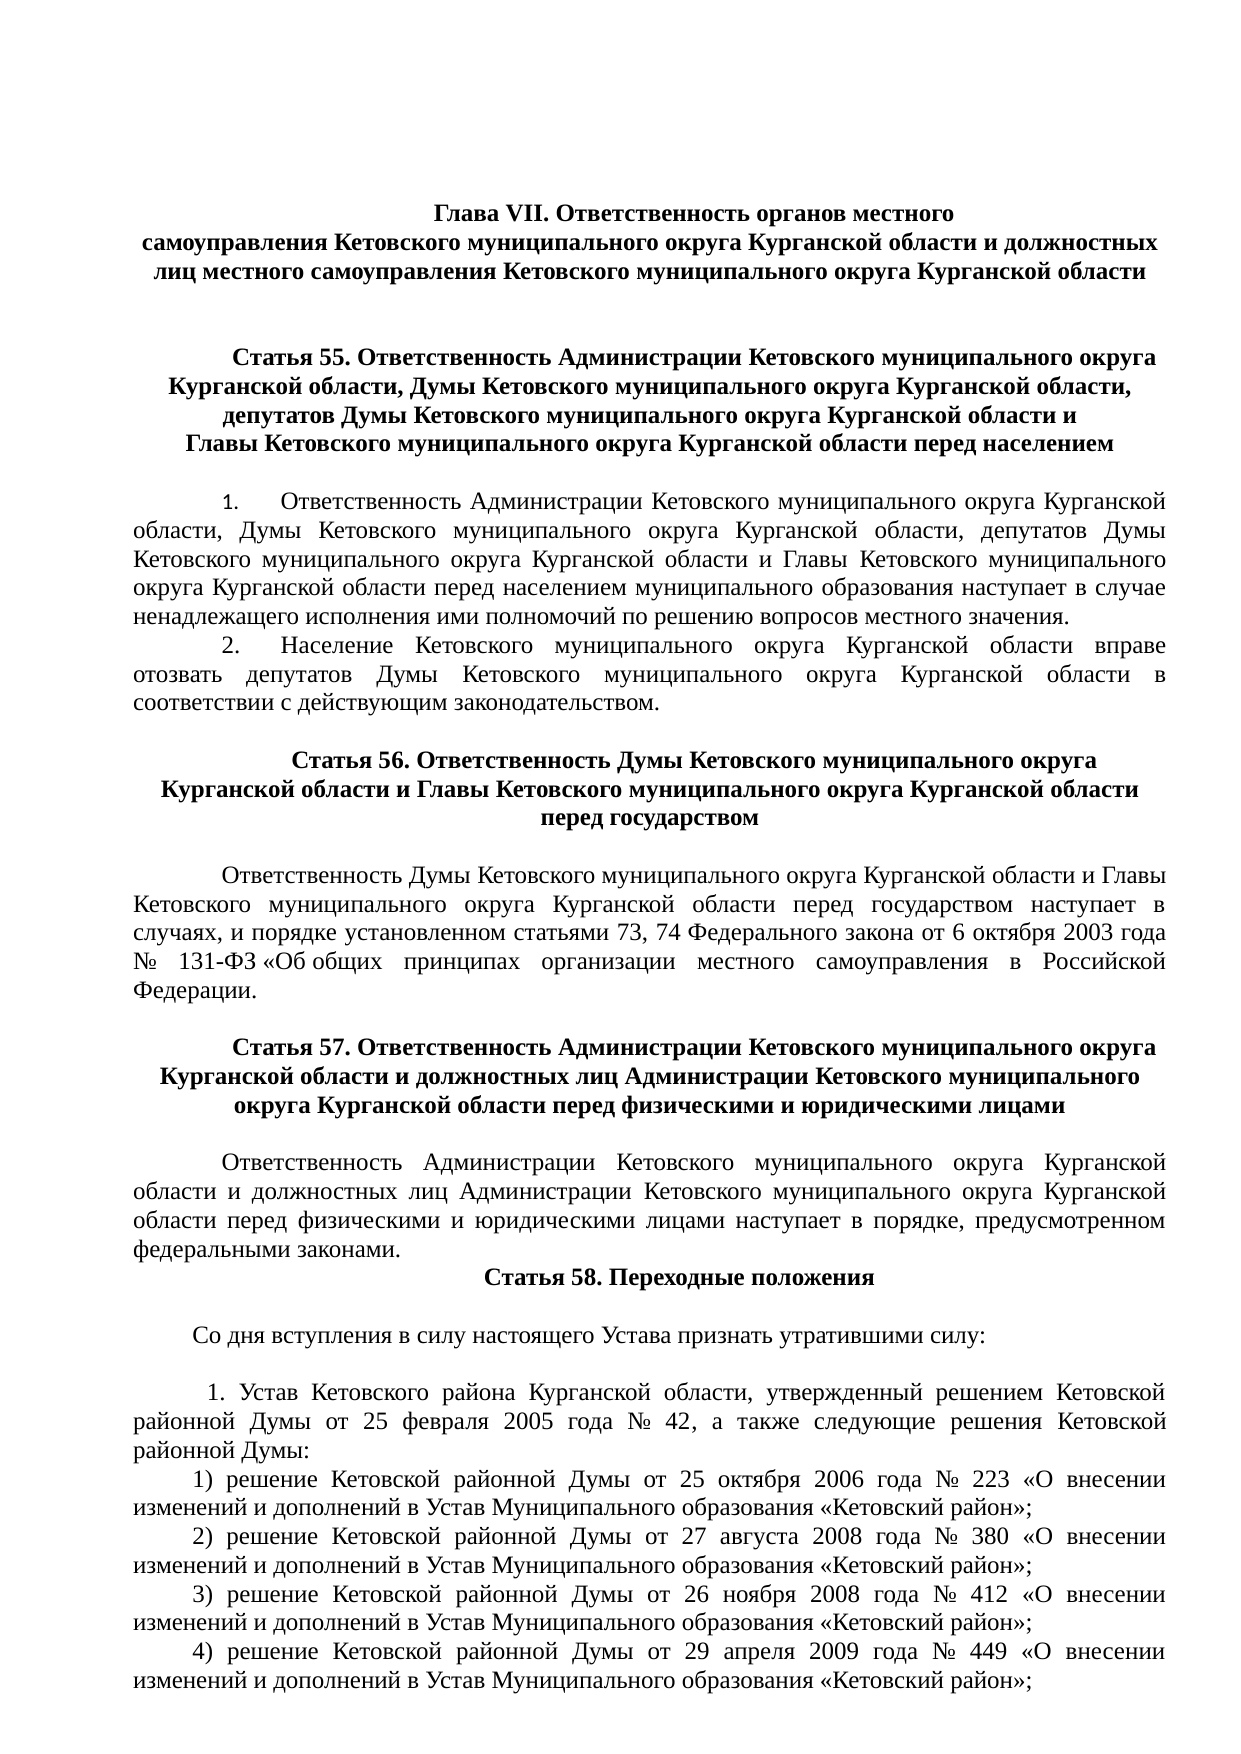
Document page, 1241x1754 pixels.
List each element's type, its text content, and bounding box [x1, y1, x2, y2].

list Население Кетовского муниципального округа Курганской области вправе отозвать депутатов Думы Кетовского муниципального округа Курганской области в соответствии с действующим законодательством. [133, 630, 1166, 716]
text Статья 57. Ответственность Администрации Кетовского муниципального округа Курганской области и должностных лиц Администрации Кетовского муниципального округа Курганской области перед физическими и юридическими лицами [133, 1032, 1166, 1119]
text Статья 58. Переходные положения [133, 1262, 1166, 1291]
text Со дня вступления в силу настоящего Устава признать утратившими силу: [133, 1320, 1166, 1349]
text Ответственность Администрации Кетовского муниципального округа Курганской области и должностных лиц Администрации Кетовского муниципального округа Курганской области перед физическими и юридическими лицами наступает в порядке, предусмотренном федеральными законами. [133, 1147, 1166, 1262]
text 2) решение Кетовской районной Думы от 27 августа 2008 года № 380 «О внесении изменений и дополнений в Устав Муниципального образования «Кетовский район»; [133, 1521, 1166, 1579]
text 4) решение Кетовской районной Думы от 29 апреля 2009 года № 449 «О внесении изменений и дополнений в Устав Муниципального образования «Кетовский район»; [133, 1636, 1166, 1694]
text 1. Устав Кетовского района Курганской области, утвержденный решением Кетовской районной Думы от 25 февраля 2005 года № 42, а также следующие решения Кетовской районной Думы: [133, 1377, 1166, 1464]
text Статья 55. Ответственность Администрации Кетовского муниципального округа Курганской области, Думы Кетовского муниципального округа Курганской области, депутатов Думы Кетовского муниципального округа Курганской области и Главы Кетовского муниципального округа Курганской области перед населением [133, 342, 1166, 457]
text 3) решение Кетовской районной Думы от 26 ноября 2008 года № 412 «О внесении изменений и дополнений в Устав Муниципального образования «Кетовский район»; [133, 1579, 1166, 1636]
text Ответственность Думы Кетовского муниципального округа Курганской области и Главы Кетовского муниципального округа Курганской области перед государством наступает в случаях, и порядке установленном статьями 73, 74 Федерального закона от 6 октября 2003 года № 131-ФЗ «Об общих принципах организации местного самоуправления в Российской Федерации. [133, 860, 1166, 1004]
text Глава VII. Ответственность органов местного самоуправления Кетовского муниципального округа Курганской области и должностных лиц местного самоуправления Кетовского муниципального округа Курганской области [133, 198, 1166, 285]
text 1) решение Кетовской районной Думы от 25 октября 2006 года № 223 «О внесении изменений и дополнений в Устав Муниципального образования «Кетовский район»; [133, 1464, 1166, 1521]
list Ответственность Администрации Кетовского муниципального округа Курганской области, Думы Кетовского муниципального округа Курганской области, депутатов Думы Кетовского муниципального округа Курганской области и Главы Кетовского муниципального округа Курганской области перед населением муниципального образования наступает в случае ненадлежащего исполнения ими полномочий по решению вопросов местного значения. [133, 486, 1166, 630]
text Статья 56. Ответственность Думы Кетовского муниципального округа Курганской области и Главы Кетовского муниципального округа Курганской области перед государством [133, 745, 1166, 831]
